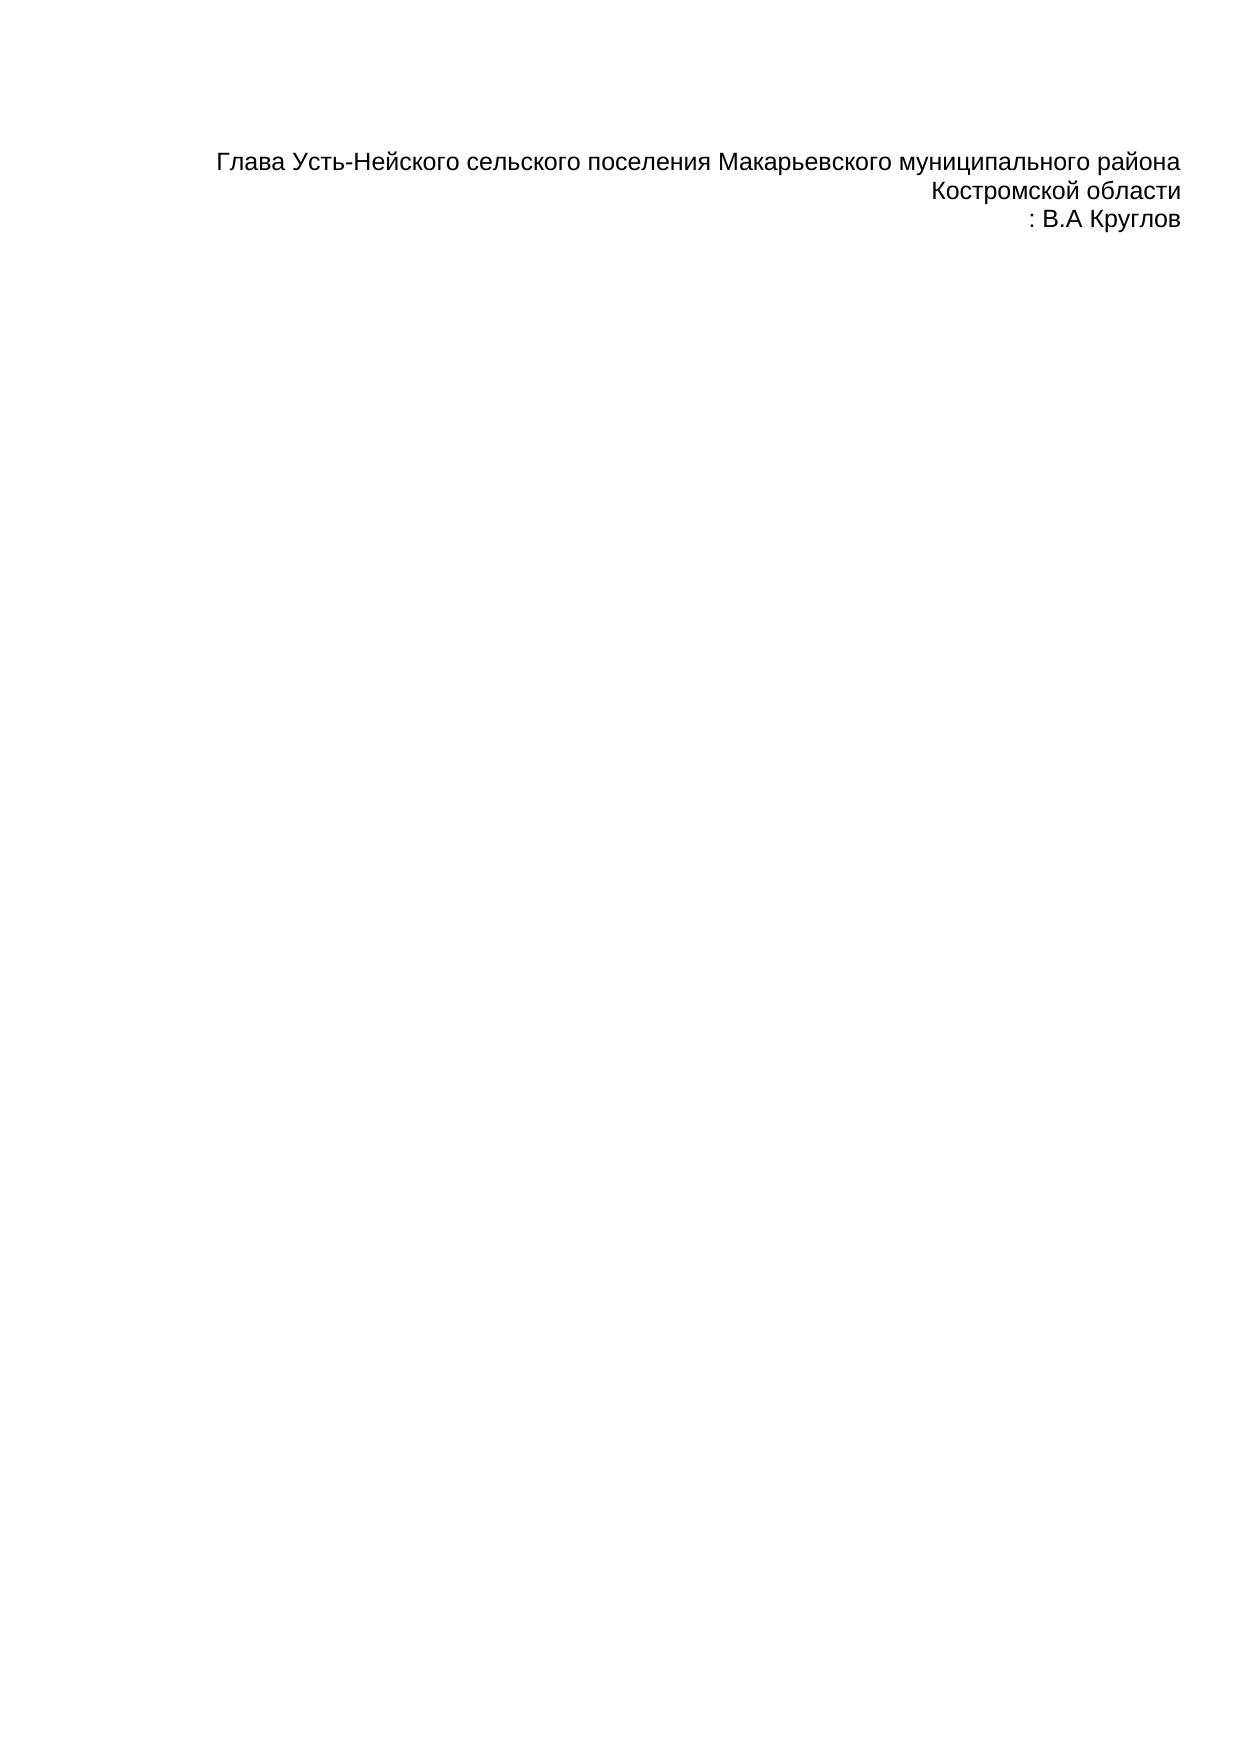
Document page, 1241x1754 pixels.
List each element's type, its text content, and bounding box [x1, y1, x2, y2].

text : В.А Круглов [118, 204, 1181, 233]
text Глава Усть-Нейского сельского поселения Макарьевского муниципального района Костромской области [118, 147, 1181, 204]
